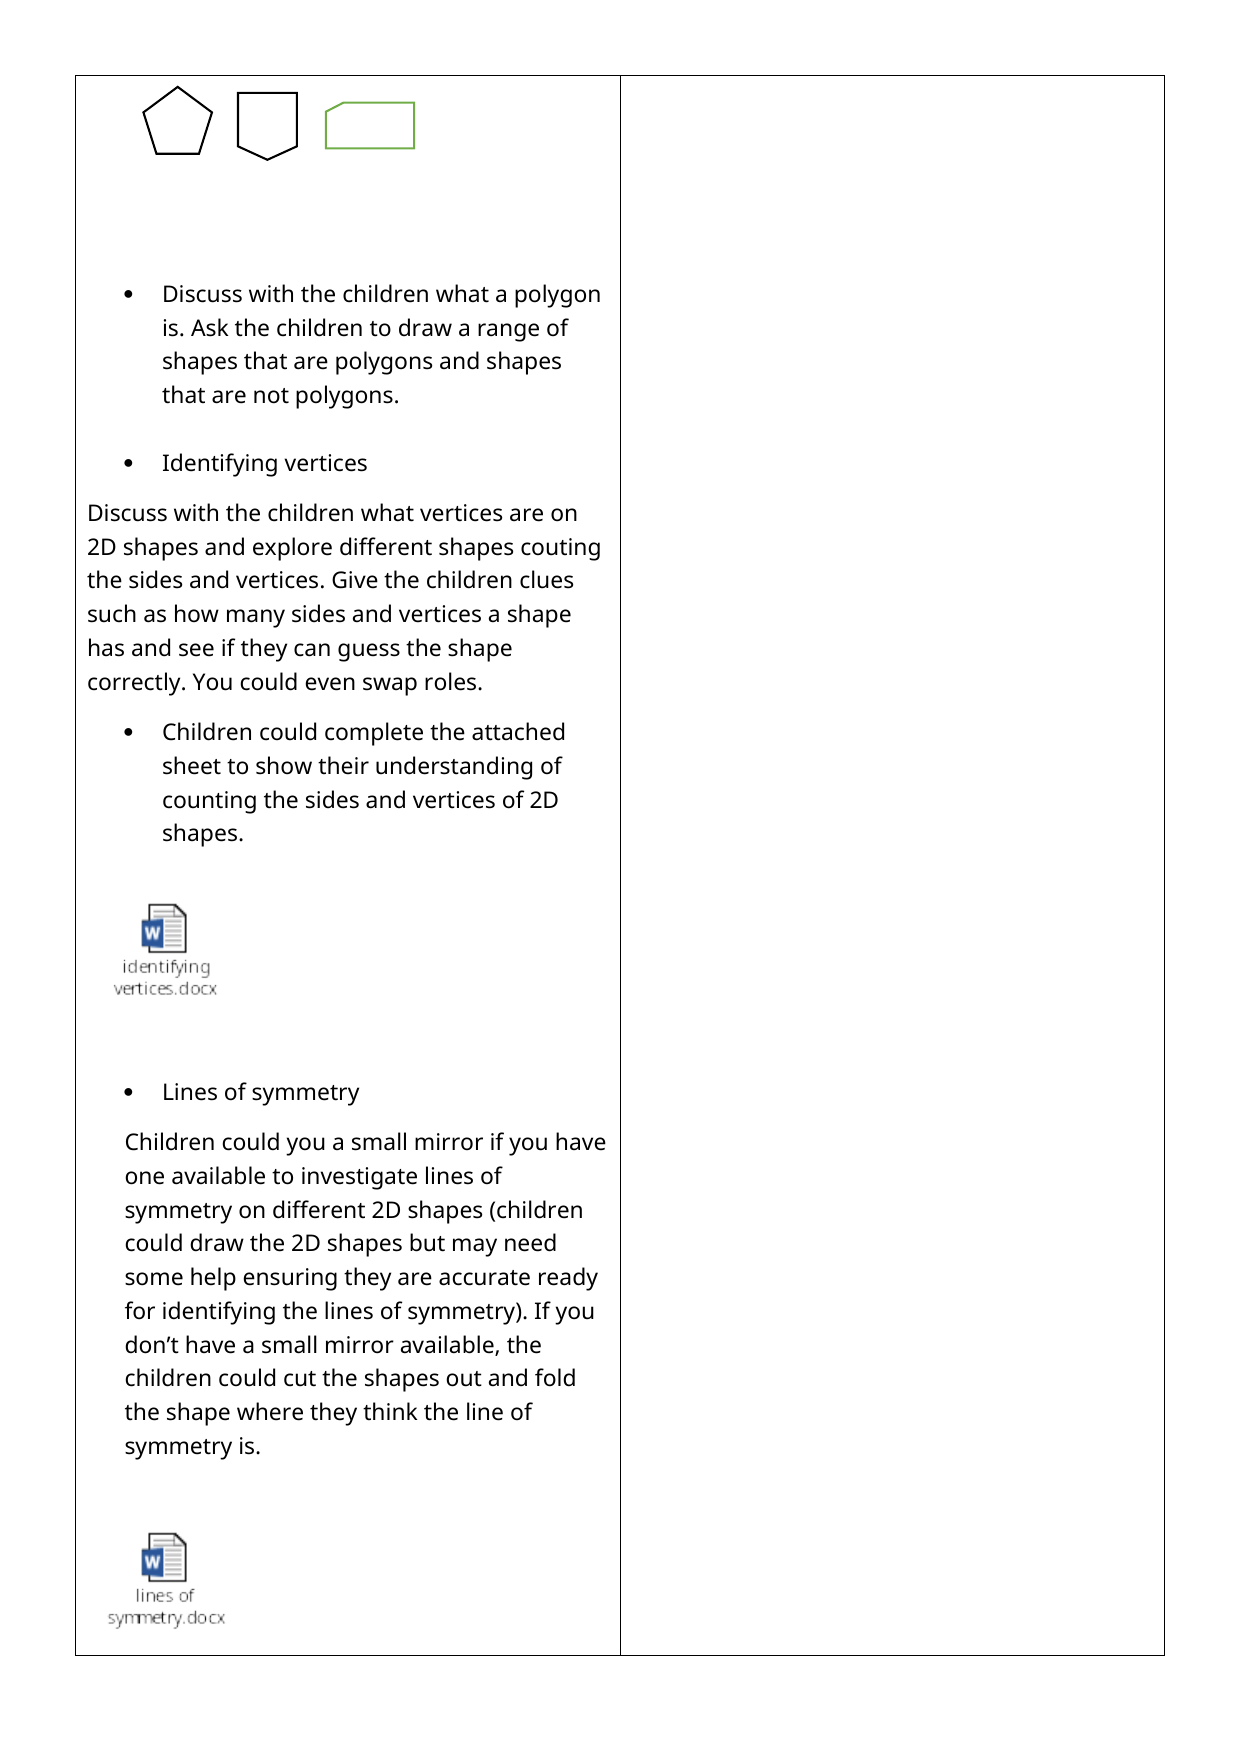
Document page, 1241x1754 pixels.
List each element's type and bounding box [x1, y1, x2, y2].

table_cell [76, 76, 620, 1654]
table_cell [621, 76, 1164, 1654]
